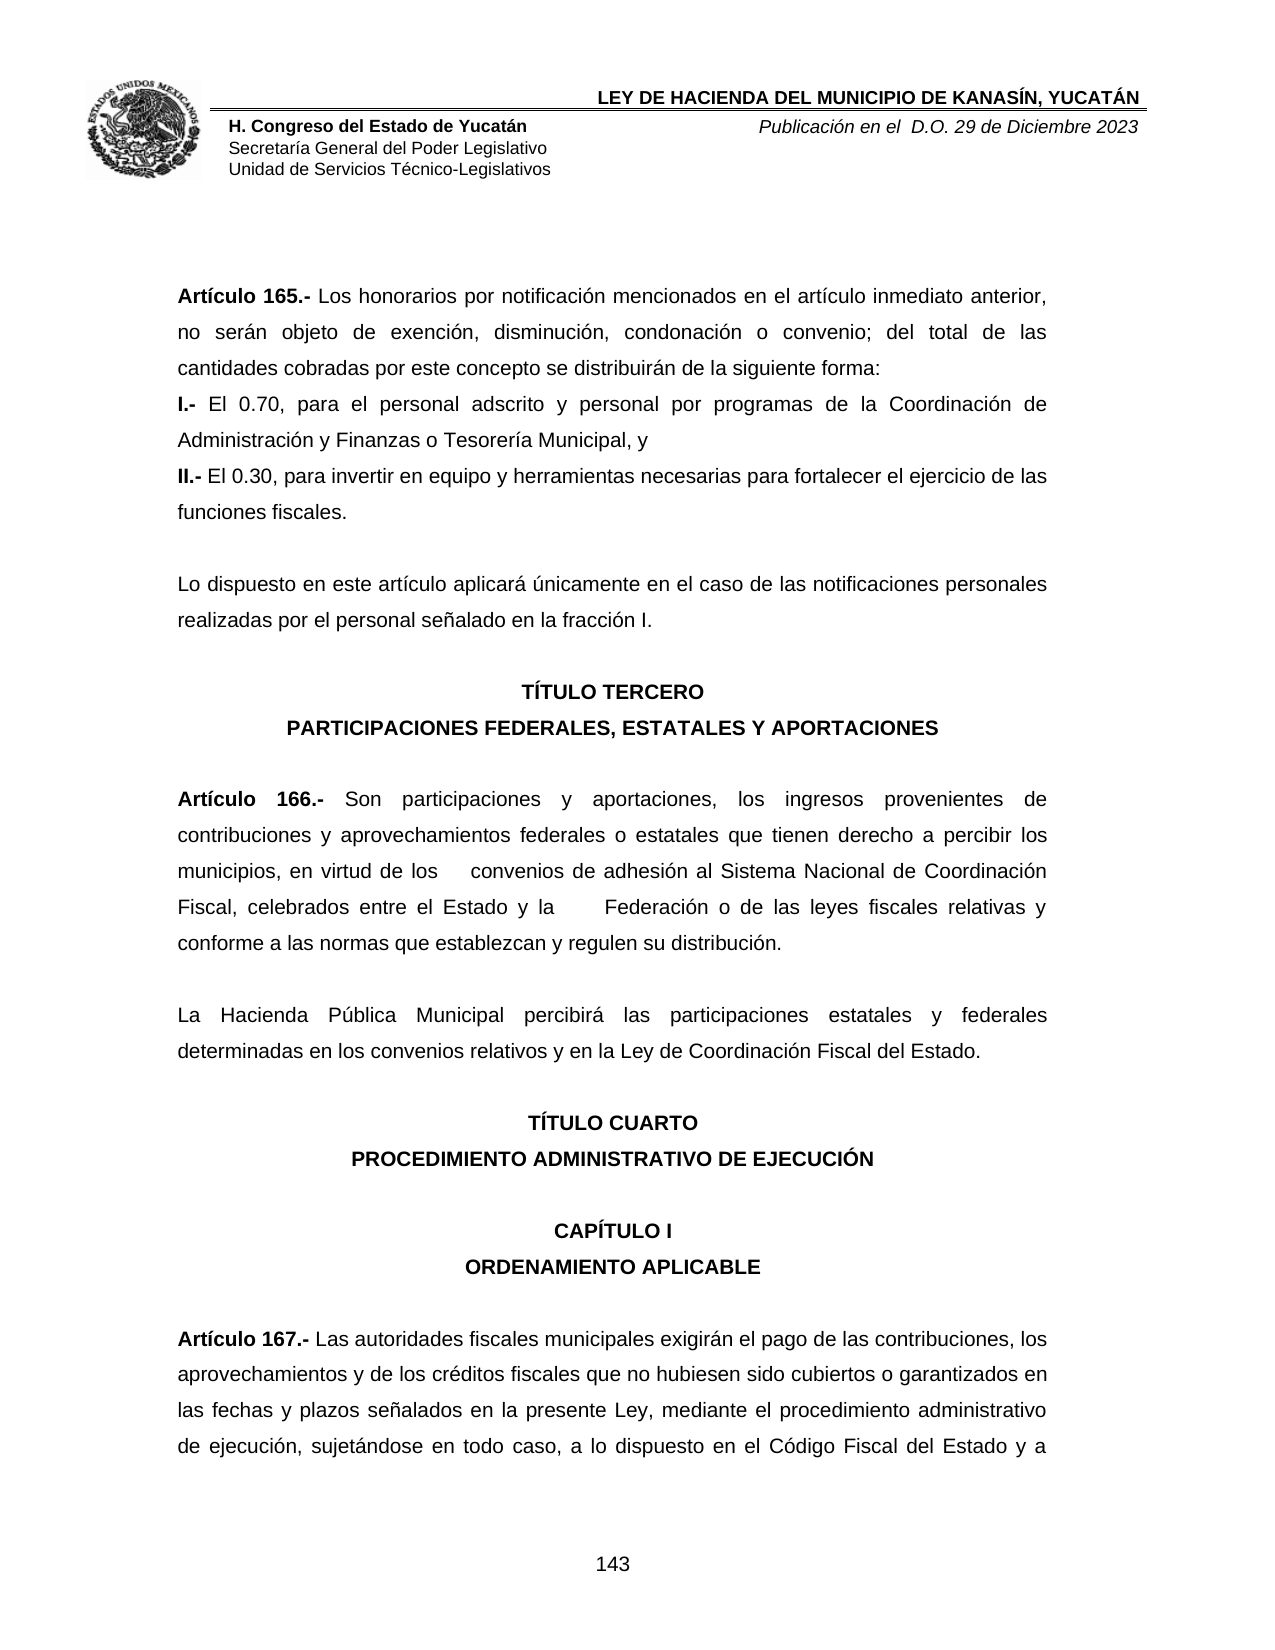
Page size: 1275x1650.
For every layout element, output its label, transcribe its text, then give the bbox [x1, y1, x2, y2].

text TÍTULO CUARTO [177, 1111, 1048, 1135]
text La Hacienda Pública Municipal percibirá las participaciones estatales y federales determinadas en los convenios relativos y en la Ley de Coordinación Fiscal del Estado. [177, 1003, 1048, 1063]
text PROCEDIMIENTO ADMINISTRATIVO DE EJECUCIÓN [177, 1147, 1048, 1171]
text TÍTULO TERCERO [177, 679, 1048, 703]
text Artículo 165.- Los honorarios por notificación mencionados en el artículo inmediato anterior, no serán objeto de exención, disminución, condonación o convenio; del total de las cantidades cobradas por este concepto se distribuirán de la siguiente forma: [177, 284, 1048, 380]
text II.- El 0.30, para invertir en equipo y herramientas necesarias para fortalecer el ejercicio de las funciones fiscales. [177, 464, 1048, 524]
text I.- El 0.70, para el personal adscrito y personal por programas de la Coordinación de Administración y Finanzas o Tesorería Municipal, y [177, 392, 1048, 452]
text CAPÍTULO I [177, 1218, 1048, 1242]
text Artículo 166.- Son participaciones y aportaciones, los ingresos provenientes de contribuciones y aprovechamientos federales o estatales que tienen derecho a percibir los municipios, en virtud de los convenios de adhesión al Sistema Nacional de Coordinación Fiscal, celebrados entre el Estado y la Federación o de las leyes fiscales relativas y conforme a las normas que establezcan y regulen su distribución. [177, 787, 1048, 955]
text PARTICIPACIONES FEDERALES, ESTATALES Y APORTACIONES [177, 715, 1048, 739]
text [177, 1326, 1048, 1458]
text ORDENAMIENTO APLICABLE [177, 1254, 1048, 1278]
text Lo dispuesto en este artículo aplicará únicamente en el caso de las notificaciones personales realizadas por el personal señalado en la fracción I. [177, 572, 1048, 632]
